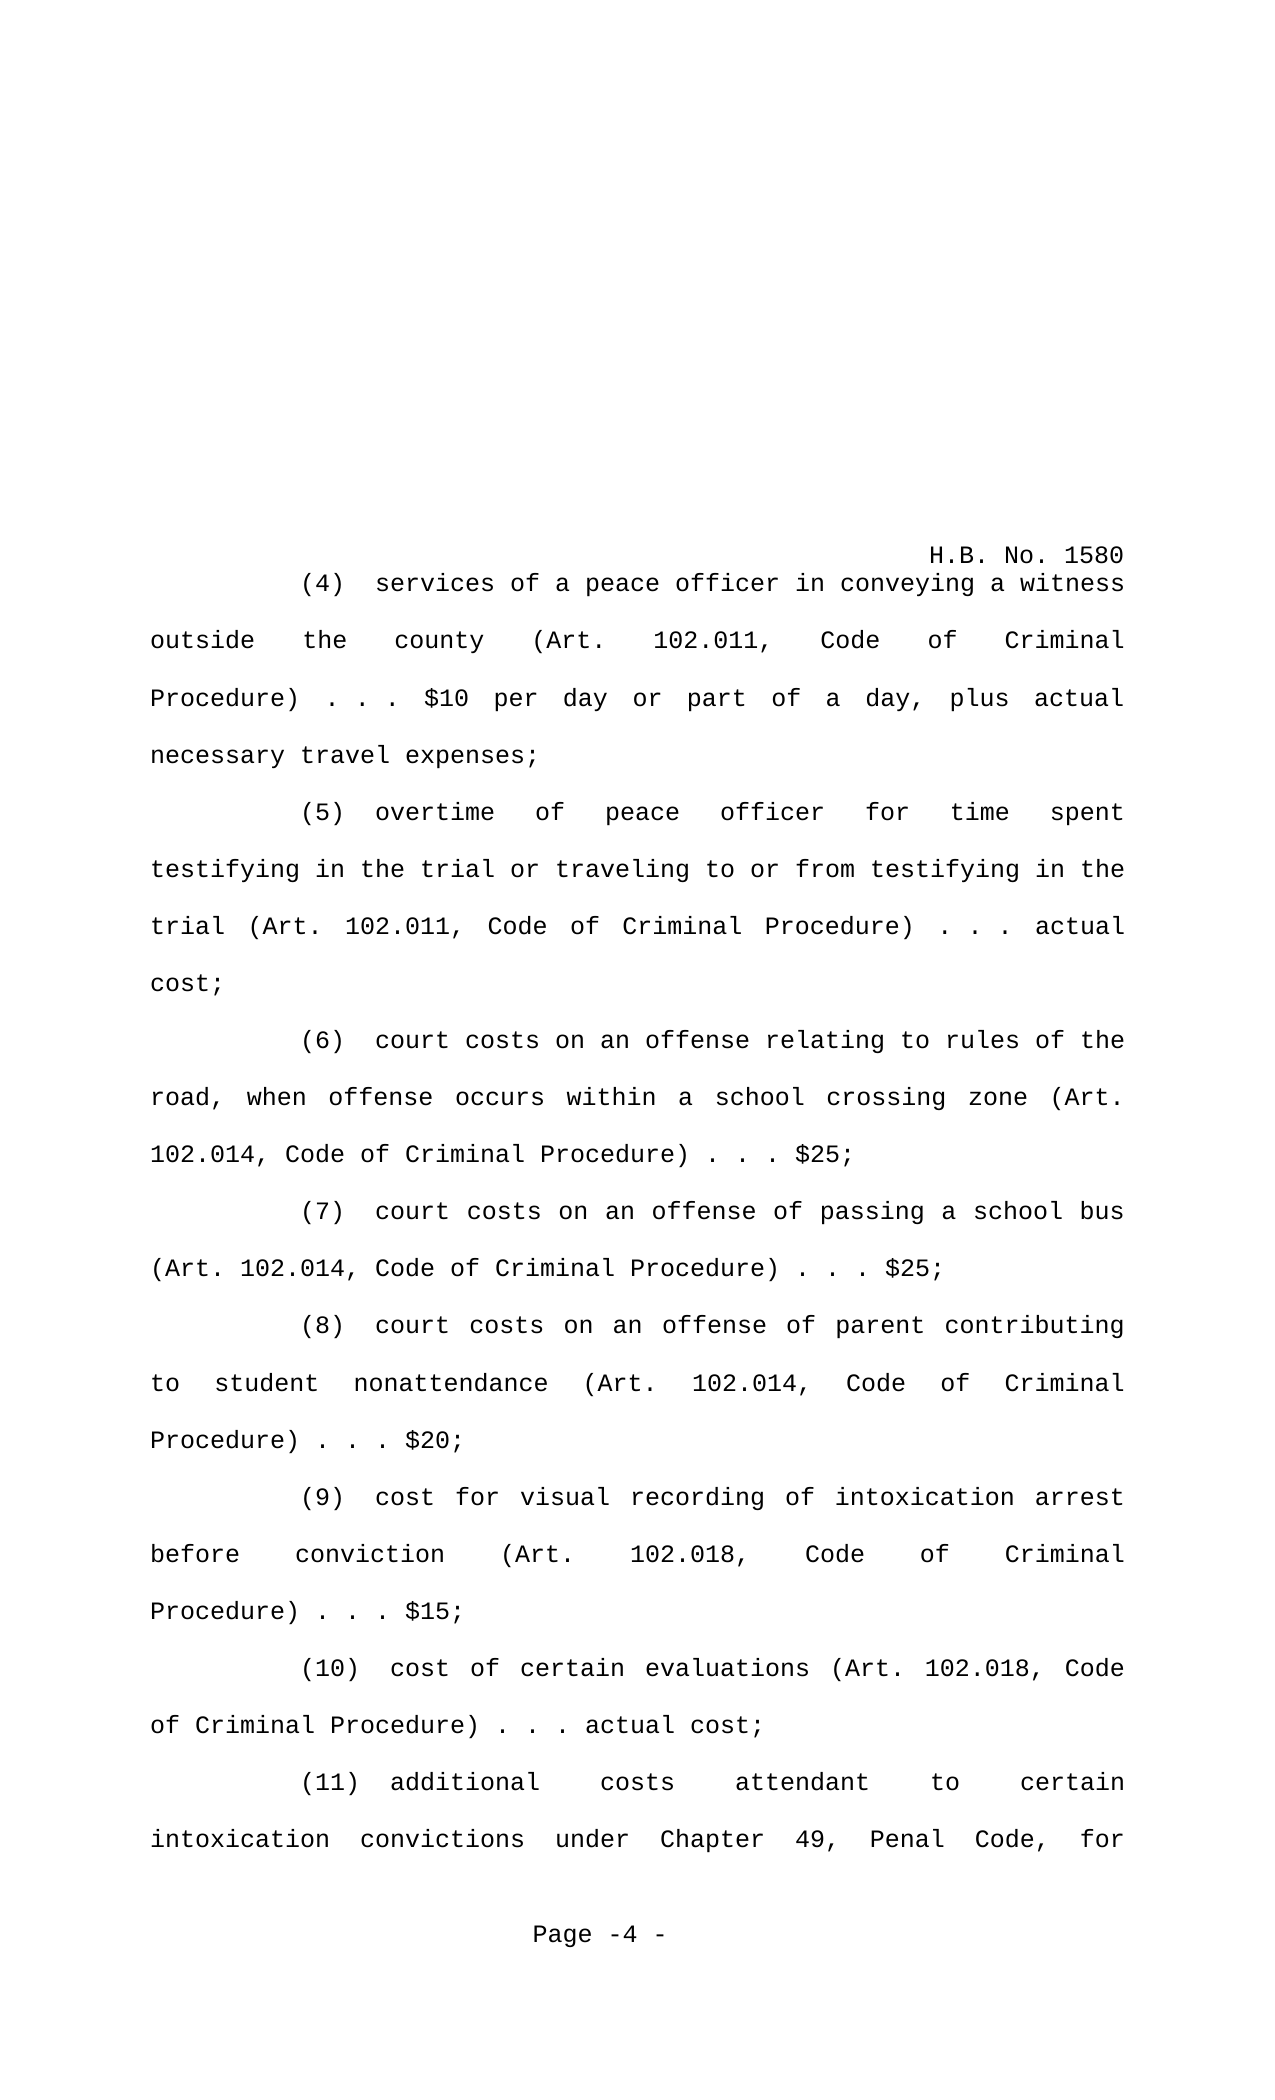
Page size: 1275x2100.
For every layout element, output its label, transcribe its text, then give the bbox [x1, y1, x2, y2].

text (9) cost for visual recording of intoxication arrest before conviction (Art. 102.018, Code of Criminal Procedure) . . . $15; [150, 1484, 1125, 1627]
text (8) court costs on an offense of parent contributing to student nonattendance (Art. 102.014, Code of Criminal Procedure) . . . $20; [150, 1313, 1125, 1456]
text (7) court costs on an offense of passing a school bus (Art. 102.014, Code of Criminal Procedure) . . . $25; [150, 1199, 1125, 1284]
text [150, 1769, 1125, 1855]
text (5) overtime of peace officer for time spent testifying in the trial or traveling to or from testifying in the trial (Art. 102.011, Code of Criminal Procedure) . . . actual cost; [150, 799, 1125, 999]
text (10) cost of certain evaluations (Art. 102.018, Code of Criminal Procedure) . . . actual cost; [150, 1655, 1125, 1741]
text (6) court costs on an offense relating to rules of the road, when offense occurs within a school crossing zone (Art. 102.014, Code of Criminal Procedure) . . . $25; [150, 1027, 1125, 1170]
text (4) services of a peace officer in conveying a witness outside the county (Art. 102.011, Code of Criminal Procedure) . . . $10 per day or part of a day, plus actual necessary travel expenses; [150, 571, 1125, 771]
